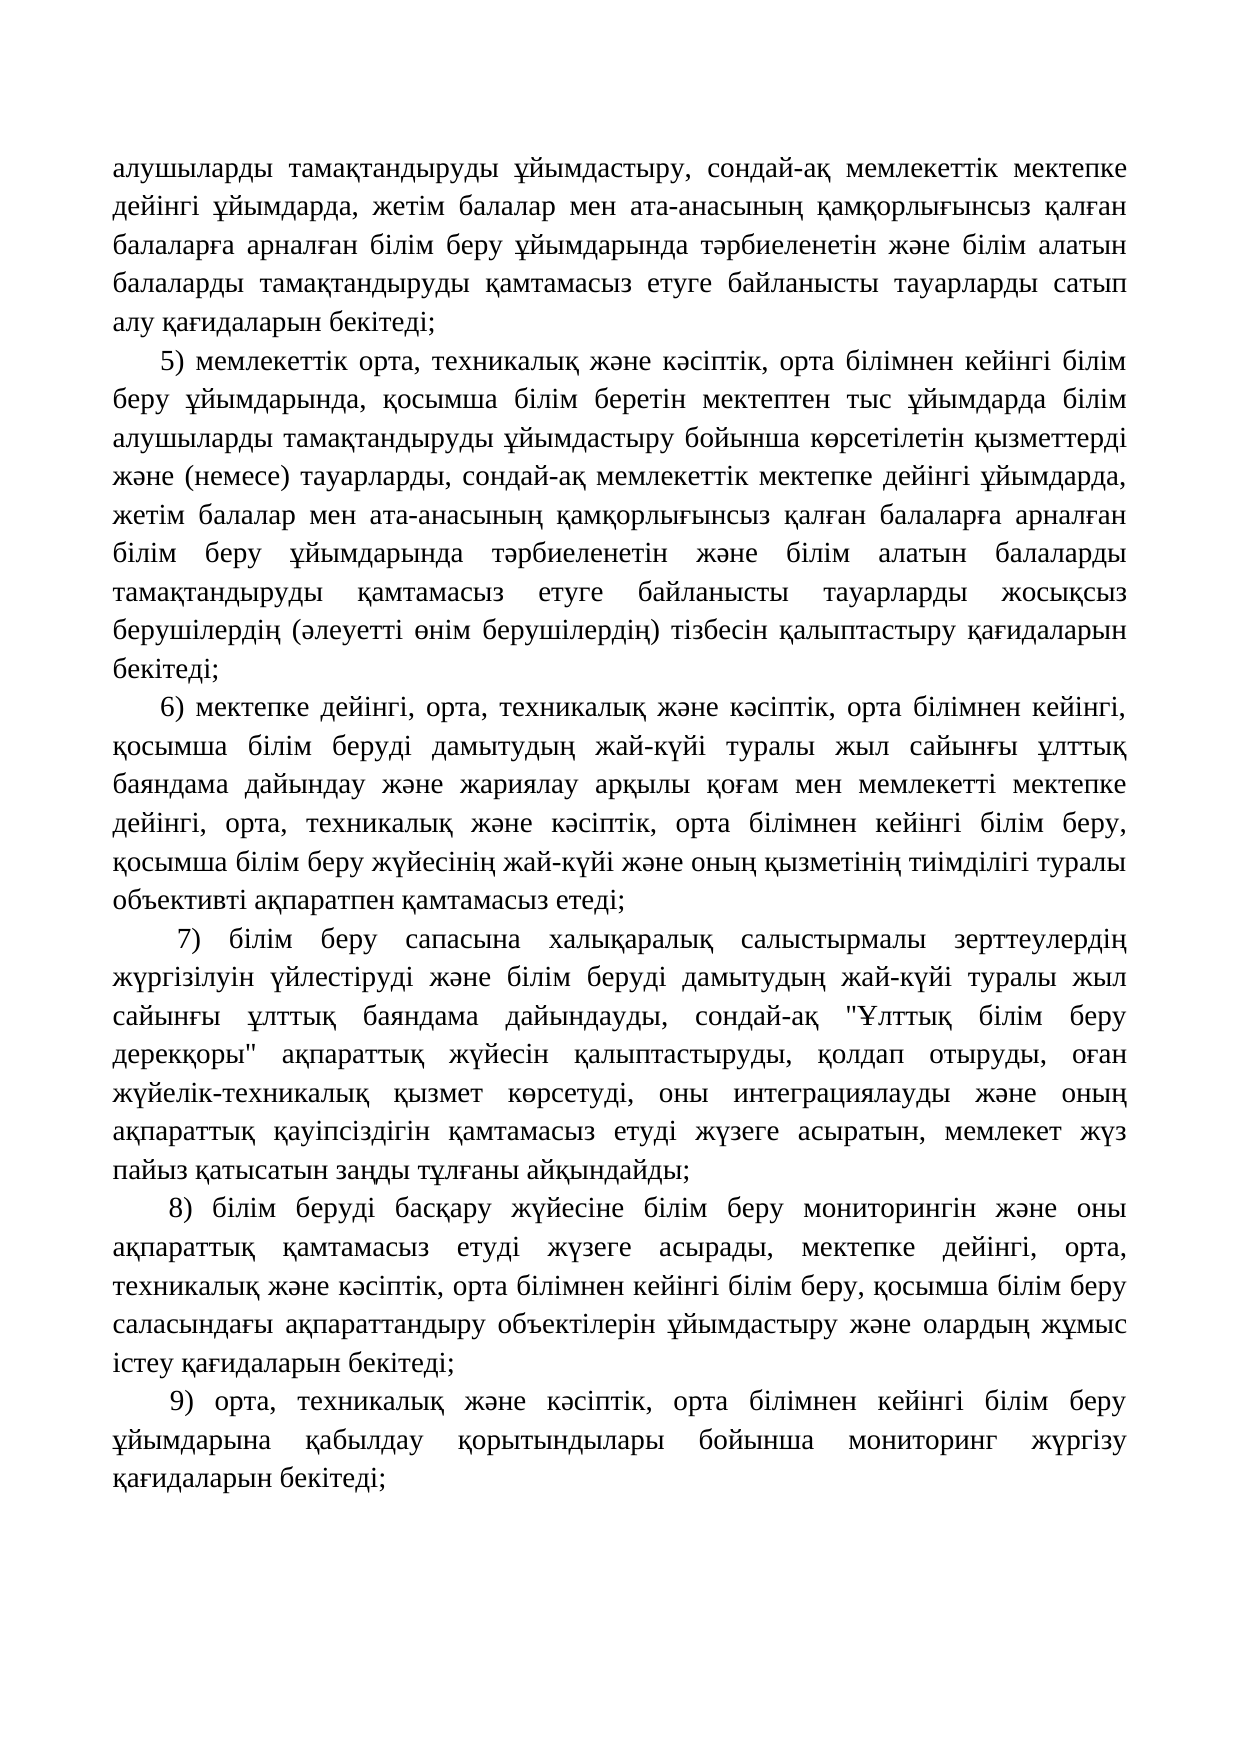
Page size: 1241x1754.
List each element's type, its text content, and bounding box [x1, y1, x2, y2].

text 9) орта, техникалық және кәсіптік, орта білімнен кейінгі білім беру ұйымдарына қабылдау қорытындылары бойынша мониторинг жүргізу қағидаларын бекітеді; [112, 1383, 1128, 1494]
text 6) мектепке дейінгі, орта, техникалық және кәсіптік, орта білімнен кейінгі, қосымша білім беруді дамытудың жай-күйі туралы жыл сайынғы ұлттық баяндама дайындау және жариялау арқылы қоғам мен мемлекетті мектепке дейінгі, орта, техникалық және кәсіптік, орта білімнен кейінгі білім беру, қосымша білім беру жүйесінің жай-күйі және оның қызметінің тиімділігі туралы объективті ақпаратпен қамтамасыз етеді; [112, 689, 1128, 916]
text 5) мемлекеттік орта, техникалық және кәсіптік, орта білімнен кейінгі білім беру ұйымдарында, қосымша білім беретін мектептен тыс ұйымдарда білім алушыларды тамақтандыруды ұйымдастыру бойынша көрсетілетін қызметтерді және (немесе) тауарларды, сондай-ақ мемлекеттік мектепке дейінгі ұйымдарда, жетім балалар мен ата-анасының қамқорлығынсыз қалған балаларға арналған білім беру ұйымдарында тәрбиеленетін және білім алатын балаларды тамақтандыруды қамтамасыз етуге байланысты тауарларды жосықсыз берушілердің (әлеуетті өнім берушілердің) тізбесін қалыптастыру қағидаларын бекітеді; [112, 343, 1128, 684]
text 8) білім беруді басқару жүйесіне білім беру мониторингін және оны ақпараттық қамтамасыз етуді жүзеге асырады, мектепке дейінгі, орта, техникалық және кәсіптік, орта білімнен кейінгі білім беру, қосымша білім беру саласындағы ақпараттандыру объектілерін ұйымдастыру және олардың жұмыс істеу қағидаларын бекітеді; [112, 1191, 1128, 1378]
text 7) білім беру сапасына халықаралық салыстырмалы зерттеулердің жүргізілуін үйлестіруді және білім беруді дамытудың жай-күйі туралы жыл сайынғы ұлттық баяндама дайындауды, сондай-ақ "Ұлттық білім беру дерекқоры" ақпараттық жүйесін қалыптастыруды, қолдап отыруды, оған жүйелік-техникалық қызмет көрсетуді, оны интеграциялауды және оның ақпараттық қауіпсіздігін қамтамасыз етуді жүзеге асыратын, мемлекет жүз пайыз қатысатын заңды тұлғаны айқындайды; [112, 921, 1128, 1186]
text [112, 150, 1128, 338]
